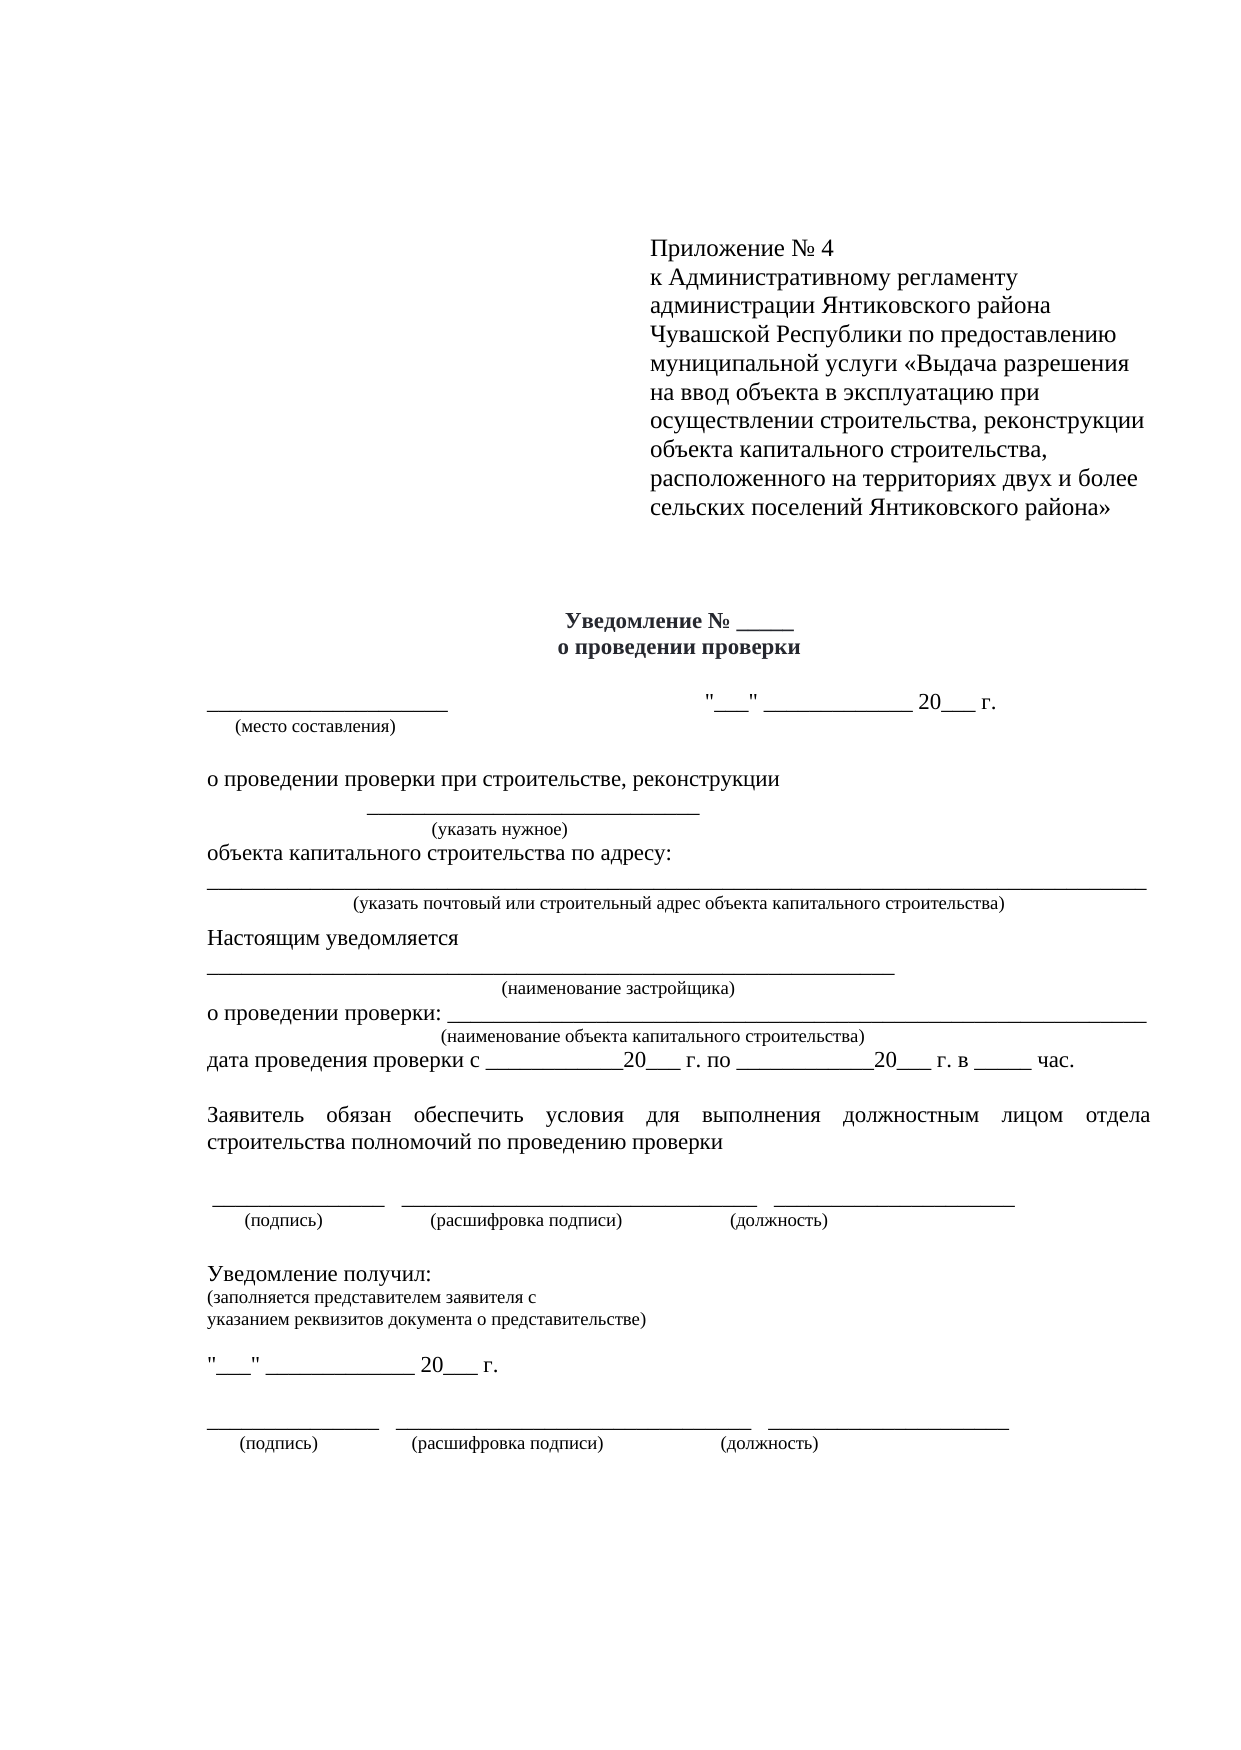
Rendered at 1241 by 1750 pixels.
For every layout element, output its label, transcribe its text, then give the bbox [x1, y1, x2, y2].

text Уведомление получил: [207, 1260, 1152, 1286]
text Приложение № 4 [207, 233, 1152, 262]
text Заявитель обязан обеспечить условия для выполнения должностным лицом отдела строительства полномочий по проведению проверки [207, 1102, 1152, 1154]
text Чувашской Республики по предоставлению [207, 319, 1152, 348]
text объекта капитального строительства по адресу: [207, 839, 1152, 866]
text дата проведения проверки с ____________20___ г. по ____________20___ г. в _____ час. [207, 1046, 1152, 1073]
text (подпись) (расшифровка подписи) (должность) [207, 1432, 1152, 1454]
text _______________ _______________________________ _____________________ [207, 1406, 1152, 1432]
text _____________________________ [207, 791, 1152, 818]
text администрации Янтиковского района [207, 291, 1152, 319]
text Уведомление № _____ [207, 607, 1152, 633]
text на ввод объекта в эксплуатацию при [207, 377, 1152, 406]
text (наименование застройщика) [207, 977, 1152, 998]
text Настоящим уведомляется ____________________________________________________________ [207, 924, 1152, 977]
text _______________ _______________________________ _____________________ [207, 1183, 1152, 1209]
text к Административному регламенту [207, 262, 1152, 291]
text (заполняется представителем заявителя с [207, 1286, 1152, 1308]
text (место составления) [207, 715, 1152, 736]
text о проведении проверки: _____________________________________________________________ [207, 998, 1152, 1025]
text (подпись) (расшифровка подписи) (должность) [207, 1209, 1152, 1231]
text (наименование объекта капитального строительства) [207, 1025, 1152, 1046]
text объекта капитального строительства, [207, 434, 1152, 463]
text _____________________ "___" _____________ 20___ г. [207, 688, 1152, 715]
text о проведении проверки [207, 633, 1152, 659]
text "___" _____________ 20___ г. [207, 1351, 1152, 1377]
text о проведении проверки при строительстве, реконструкции [207, 765, 1152, 791]
text расположенного на территориях двух и более [207, 463, 1152, 492]
text __________________________________________________________________________________ [207, 866, 1152, 892]
text сельских поселений Янтиковского района» [207, 492, 1152, 521]
text (указать почтовый или строительный адрес объекта капитального строительства) [207, 892, 1152, 913]
text муниципальной услуги «Выдача разрешения [207, 348, 1152, 377]
text (указать нужное) [207, 818, 1152, 839]
text осуществлении строительства, реконструкции [207, 406, 1152, 434]
text указанием реквизитов документа о представительстве) [207, 1308, 1152, 1329]
